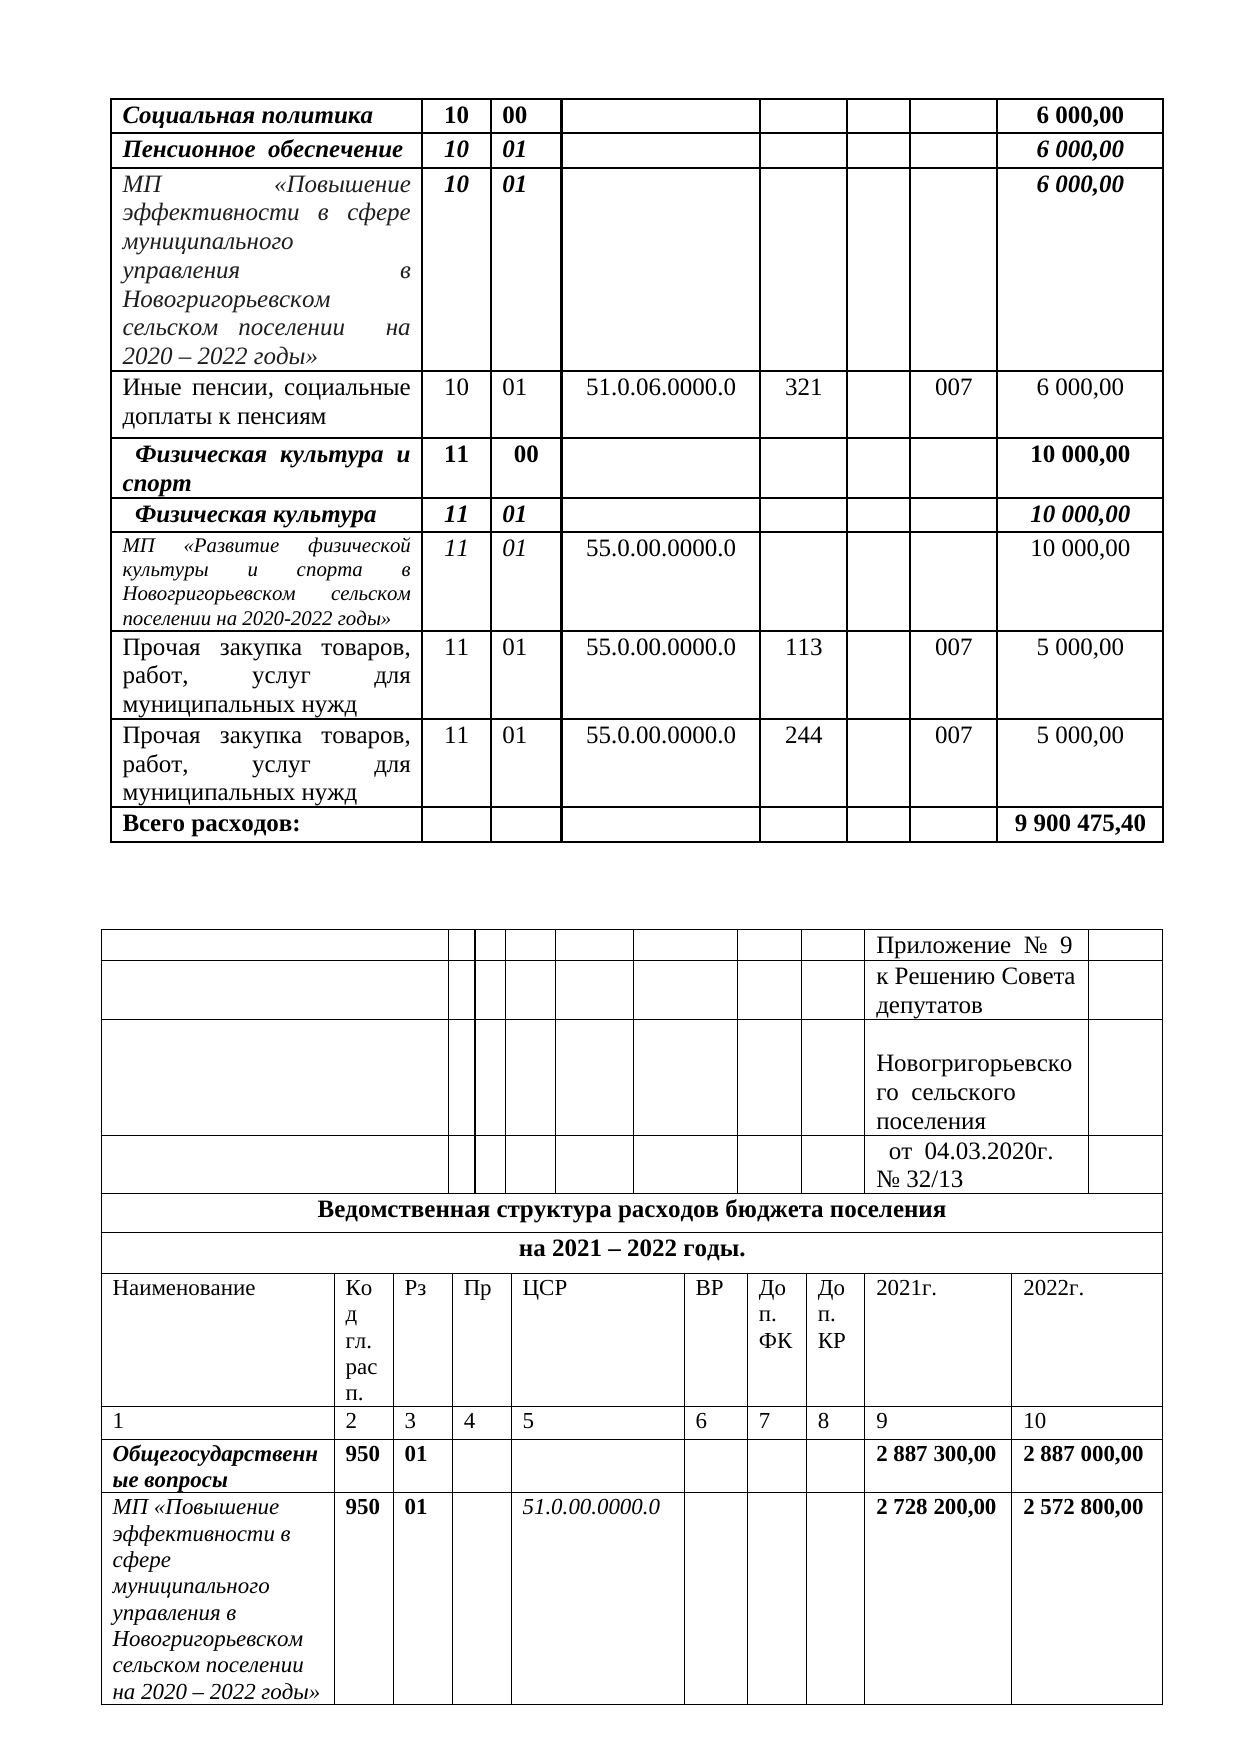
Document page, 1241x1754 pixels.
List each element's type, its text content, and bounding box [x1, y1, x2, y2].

table_cell 01 [492, 632, 560, 718]
table_cell [802, 1136, 864, 1193]
table_cell 10 [423, 372, 490, 437]
table_cell [848, 533, 909, 629]
table_cell [911, 808, 996, 841]
table_cell [1089, 1020, 1162, 1135]
table_cell [556, 961, 633, 1019]
table_cell 6 000,00 [998, 169, 1162, 370]
table_cell 5 000,00 [998, 720, 1162, 806]
table_header [802, 930, 864, 960]
table_header [476, 930, 505, 960]
table_cell [848, 100, 909, 132]
table_cell МП «Развитие физической культуры и спорта в Новогригорьевском сельском поселении на 2020-2022 годы» [112, 533, 421, 629]
table_cell [563, 134, 759, 167]
table_cell [848, 372, 909, 437]
table_cell [1089, 1136, 1162, 1193]
table_cell 00 [492, 100, 560, 132]
table_cell Код гл.расп. [335, 1274, 393, 1406]
table_cell Рз [394, 1274, 452, 1406]
table_cell [685, 1440, 747, 1492]
table_cell 950 [335, 1493, 393, 1704]
table_cell 01 [492, 720, 560, 806]
table_cell [848, 632, 909, 718]
table_cell 2 887 000,00 [1012, 1440, 1162, 1492]
table_cell 5 [512, 1407, 684, 1438]
table_cell 9 900 475,40 [998, 808, 1162, 841]
table_cell [476, 961, 505, 1019]
table_cell [848, 439, 909, 497]
table_cell 01 [394, 1440, 452, 1492]
table_header [1089, 930, 1162, 960]
table_cell 01 [492, 372, 560, 437]
table_header [506, 930, 555, 960]
table_cell [911, 499, 996, 531]
table_cell 007 [911, 720, 996, 806]
table_cell 51.0.06.0000.0 [563, 372, 759, 437]
table_cell [423, 808, 490, 841]
table_cell [848, 720, 909, 806]
table_cell МП «Повышение эффективности в сфере муниципального управления в Новогригорьевском сельском поселении на 2020 – 2022 годы» [102, 1493, 334, 1704]
table_cell Прочая закупка товаров, работ, услуг для муниципальных нужд [112, 720, 421, 806]
table_cell [492, 808, 560, 841]
table_cell 2 887 300,00 [865, 1440, 1011, 1492]
table_cell [807, 1493, 864, 1704]
table_cell [848, 134, 909, 167]
table_cell МП «Повышение эффективности в сфере муниципального управления в Новогригорьевском сельском поселении на 2020 – 2022 годы» [112, 169, 421, 370]
table_cell Общегосударственные вопросы [102, 1440, 334, 1492]
table_cell 7 [748, 1407, 806, 1438]
table_cell 01 [492, 499, 560, 531]
table_cell [848, 808, 909, 841]
table_cell [748, 1493, 806, 1704]
table_cell 10 [423, 134, 490, 167]
table_cell [476, 1020, 505, 1135]
table_cell 6 000,00 [998, 372, 1162, 437]
table_cell Прочая закупка товаров, работ, услуг для муниципальных нужд [112, 632, 421, 718]
table_cell 3 [394, 1407, 452, 1438]
table_cell [761, 169, 846, 370]
table_cell 9 [865, 1407, 1011, 1438]
table_cell Доп. ФК [748, 1274, 806, 1406]
table_cell [1089, 961, 1162, 1019]
table_header [449, 930, 474, 960]
table_cell [634, 961, 737, 1019]
table_cell [453, 1440, 511, 1492]
table_header [634, 930, 737, 960]
table_cell 5 000,00 [998, 632, 1162, 718]
table_cell [761, 439, 846, 497]
table_cell Всего расходов: [112, 808, 421, 841]
table_cell [449, 1136, 474, 1193]
table_cell [563, 499, 759, 531]
table_cell [476, 1136, 505, 1193]
table_cell 10 [423, 100, 490, 132]
table_cell [911, 533, 996, 629]
table_cell Ведомственная структура расходов бюджета поселения [102, 1194, 1162, 1232]
table_cell 10 000,00 [998, 533, 1162, 629]
table_cell [911, 169, 996, 370]
table_cell [911, 100, 996, 132]
table_cell [911, 439, 996, 497]
table_cell [506, 1020, 555, 1135]
table_cell ЦСР [512, 1274, 684, 1406]
table_cell 8 [807, 1407, 864, 1438]
table_cell 10 [423, 169, 490, 370]
table_cell [761, 499, 846, 531]
table_cell [738, 1020, 801, 1135]
table_cell 55.0.00.0000.0 [563, 533, 759, 629]
table_cell Физическая культура [112, 499, 421, 531]
table_cell 4 [453, 1407, 511, 1438]
table_cell 11 [423, 499, 490, 531]
table_header [738, 930, 801, 960]
table_cell 2 728 200,00 [865, 1493, 1011, 1704]
table_cell 2022г. [1012, 1274, 1162, 1406]
table_cell 113 [761, 632, 846, 718]
table_cell [506, 961, 555, 1019]
table_cell Пр [453, 1274, 511, 1406]
table_cell [102, 1020, 448, 1135]
table_cell [556, 1136, 633, 1193]
table_cell Доп. КР [807, 1274, 864, 1406]
table_cell ВР [685, 1274, 747, 1406]
table_cell [634, 1136, 737, 1193]
table_cell [738, 1136, 801, 1193]
table_cell 321 [761, 372, 846, 437]
table_cell Наименование [102, 1274, 334, 1406]
table_cell Социальная политика [112, 100, 421, 132]
table_cell [685, 1493, 747, 1704]
table_header [556, 930, 633, 960]
table_cell [563, 169, 759, 370]
table_cell от 04.03.2020г. № 32/13 [865, 1136, 1088, 1193]
table_cell 007 [911, 372, 996, 437]
table_cell 2 [335, 1407, 393, 1438]
table_cell 01 [492, 533, 560, 629]
table_cell [512, 1440, 684, 1492]
table_cell на 2021 – 2022 годы. [102, 1233, 1162, 1273]
table_cell 11 [423, 533, 490, 629]
table_cell [563, 808, 759, 841]
table_cell [761, 134, 846, 167]
table_cell 1 [102, 1407, 334, 1438]
table_cell 6 000,00 [998, 134, 1162, 167]
table_cell к Решению Совета депутатов [865, 961, 1088, 1019]
table_cell 55.0.00.0000.0 [563, 632, 759, 718]
table_cell 11 [423, 632, 490, 718]
table_cell [848, 169, 909, 370]
table_cell 00 [492, 439, 560, 497]
table_cell 950 [335, 1440, 393, 1492]
table_cell [761, 533, 846, 629]
table_cell 10 000,00 [998, 439, 1162, 497]
table_cell 6 [685, 1407, 747, 1438]
table_cell 51.0.00.0000.0 [512, 1493, 684, 1704]
table_cell Пенсионное обеспечение [112, 134, 421, 167]
table_cell 01 [492, 169, 560, 370]
table_cell [802, 961, 864, 1019]
table_cell [748, 1440, 806, 1492]
table_cell 2021г. [865, 1274, 1011, 1406]
table_cell [911, 134, 996, 167]
table_cell [563, 100, 759, 132]
table_cell [449, 961, 474, 1019]
table_cell 11 [423, 439, 490, 497]
table_cell Иные пенсии, социальные доплаты к пенсиям [112, 372, 421, 437]
table_cell [802, 1020, 864, 1135]
table_cell [556, 1020, 633, 1135]
table_cell 01 [394, 1493, 452, 1704]
table_cell [563, 439, 759, 497]
table_cell [449, 1020, 474, 1135]
table_header [102, 930, 448, 960]
table_cell 2 572 800,00 [1012, 1493, 1162, 1704]
table_cell 11 [423, 720, 490, 806]
table_cell 10 [1012, 1407, 1162, 1438]
table_cell [848, 499, 909, 531]
table_cell [761, 100, 846, 132]
table_cell 6 000,00 [998, 100, 1162, 132]
table_cell 007 [911, 632, 996, 718]
table_cell 55.0.00.0000.0 [563, 720, 759, 806]
table_cell [506, 1136, 555, 1193]
table_cell Новогригорьевского сельского поселения [865, 1020, 1088, 1135]
table_cell 10 000,00 [998, 499, 1162, 531]
table_cell [761, 808, 846, 841]
table_cell [807, 1440, 864, 1492]
table_cell Физическая культура и спорт [112, 439, 421, 497]
table_cell [453, 1493, 511, 1704]
table_cell [634, 1020, 737, 1135]
table_cell [102, 961, 448, 1019]
table_cell [102, 1136, 448, 1193]
table_cell 244 [761, 720, 846, 806]
table_header Приложение № 9 [865, 930, 1088, 960]
table_cell [738, 961, 801, 1019]
table_cell 01 [492, 134, 560, 167]
